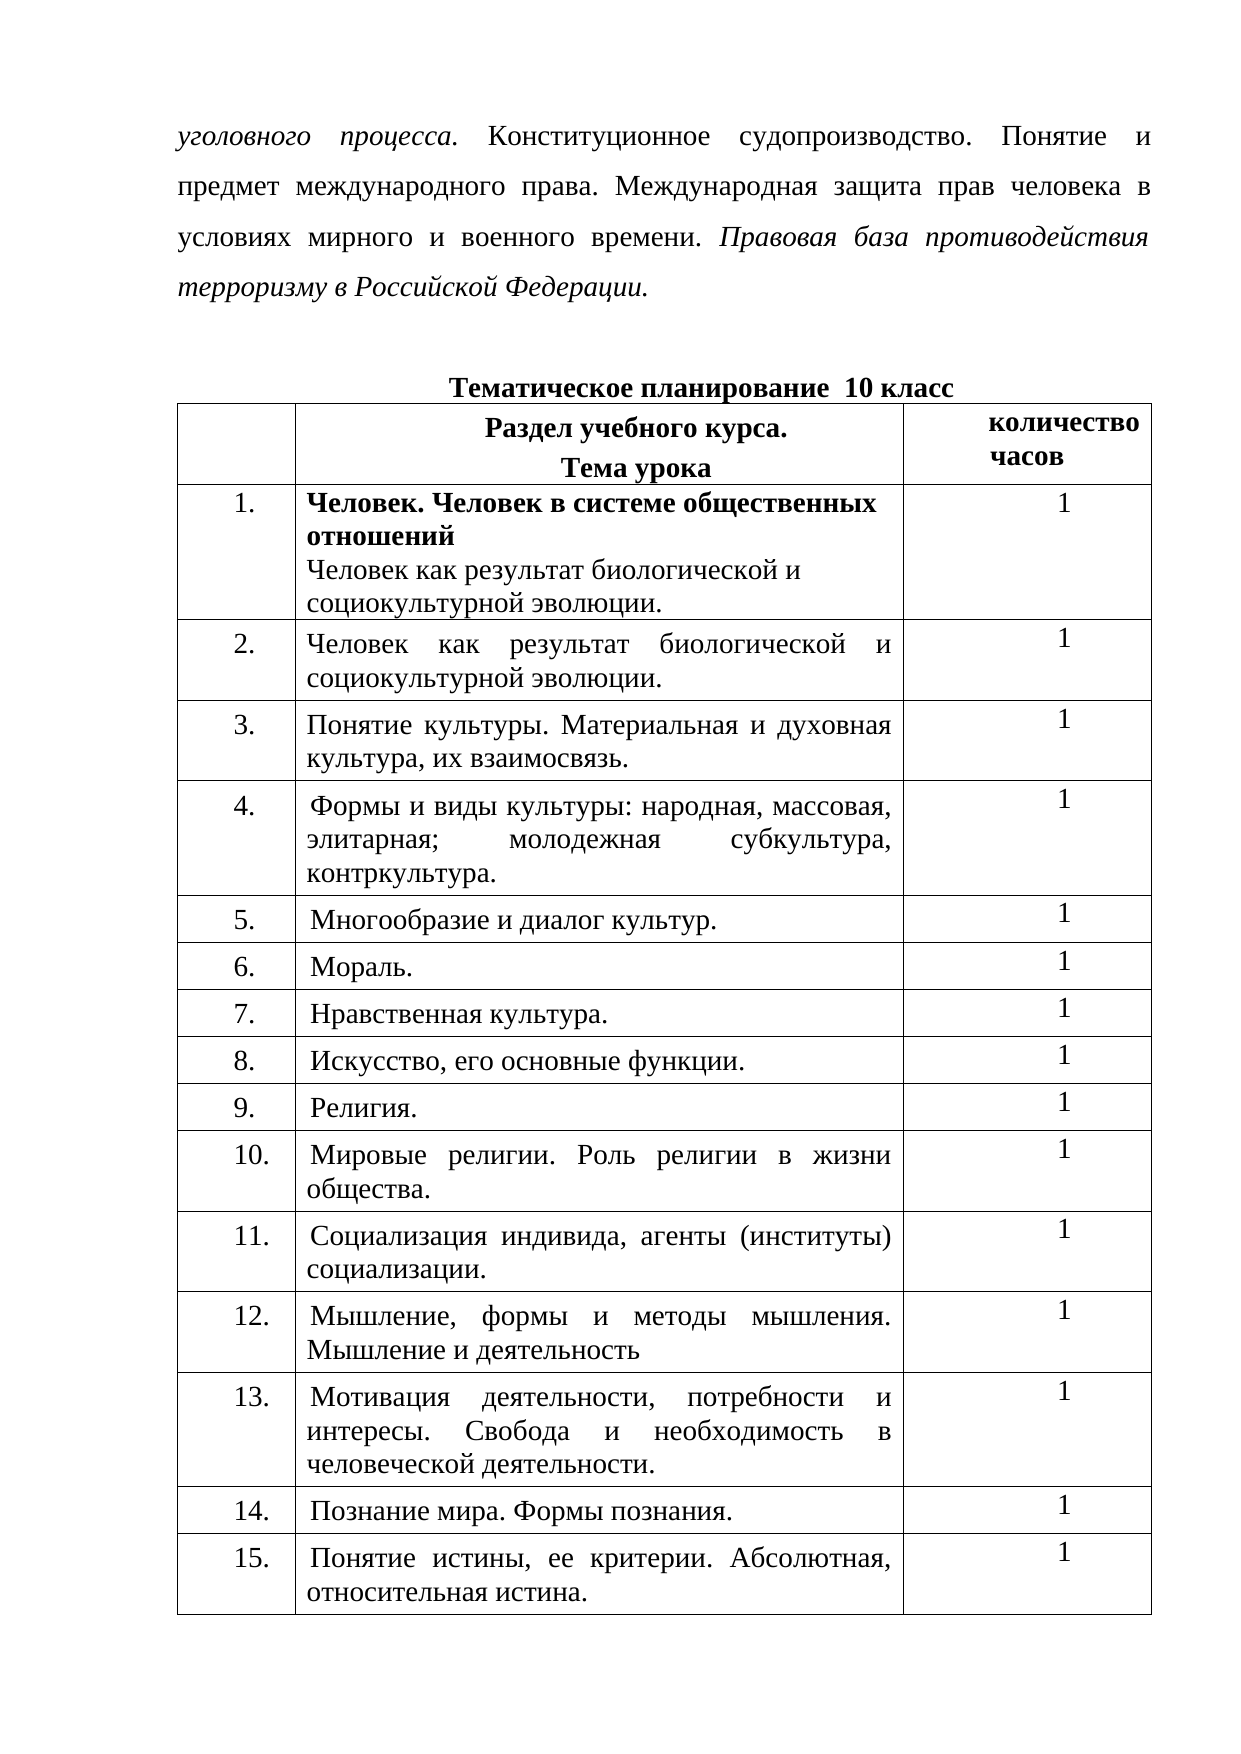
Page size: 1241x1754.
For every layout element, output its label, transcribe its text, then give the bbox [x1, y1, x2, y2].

table_cell 1 [904, 1037, 1151, 1083]
table_cell 1 [904, 1373, 1151, 1486]
table_cell Человек как результат биологической и социокультурной эволюции. [296, 620, 903, 700]
table_cell Многообразие и диалог культур. [296, 896, 903, 942]
table_cell 1 [904, 1487, 1151, 1533]
table_cell [178, 943, 295, 989]
table_cell Социализация индивида, агенты (институты) социализации. [296, 1212, 903, 1291]
table_cell 1 [904, 781, 1151, 894]
table_cell [178, 620, 295, 700]
table_cell 1 [904, 1084, 1151, 1130]
table_cell [178, 1487, 295, 1533]
table_cell [178, 1084, 295, 1130]
table_cell Понятие культуры. Материальная и духовная культура, их взаимосвязь. [296, 701, 903, 780]
table_cell 1 [904, 485, 1151, 619]
table_cell 1 [904, 990, 1151, 1036]
table_cell [178, 781, 295, 894]
table_cell [178, 1212, 295, 1291]
table_cell 1 [904, 1534, 1151, 1614]
table_cell Мотивация деятельности, потребности и интересы. Свобода и необходимость в человеческой деятельности. [296, 1373, 903, 1486]
table_cell Мораль. [296, 943, 903, 989]
table_cell 1 [904, 896, 1151, 942]
table_cell Человек. Человек в системе общественных отношений Человек как результат биологической и социокультурной эволюции. [296, 485, 903, 619]
table_header Раздел учебного курса. Тема урока [296, 404, 903, 484]
table_cell 1 [904, 1212, 1151, 1291]
table_cell 1 [904, 620, 1151, 700]
table_cell Мышление, формы и методы мышления. Мышление и деятельность [296, 1292, 903, 1372]
table_cell Познание мира. Формы познания. [296, 1487, 903, 1533]
table_cell [178, 1373, 295, 1486]
table_cell Нравственная культура. [296, 990, 903, 1036]
table_cell [178, 1534, 295, 1614]
table_cell 1 [904, 1131, 1151, 1211]
table_cell 1 [904, 943, 1151, 989]
table_header [178, 404, 295, 484]
table_cell Понятие истины, ее критерии. Абсолютная, относительная истина. [296, 1534, 903, 1614]
table_cell [178, 485, 295, 619]
table_cell [178, 990, 295, 1036]
table_cell Религия. [296, 1084, 903, 1130]
table_cell Искусство, его основные функции. [296, 1037, 903, 1083]
table_cell Формы и виды культуры: народная, массовая, элитарная; молодежная субкультура, контркультура. [296, 781, 903, 894]
text Тематическое планирование 10 класс [177, 370, 1152, 403]
table_cell [178, 701, 295, 780]
table_cell [178, 1037, 295, 1083]
table_cell [178, 896, 295, 942]
table_cell Мировые религии. Роль религии в жизни общества. [296, 1131, 903, 1211]
table_header количество часов [904, 404, 1151, 484]
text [177, 118, 1152, 303]
table_cell [178, 1131, 295, 1211]
table_cell 1 [904, 701, 1151, 780]
table_cell 1 [904, 1292, 1151, 1372]
table_cell [178, 1292, 295, 1372]
